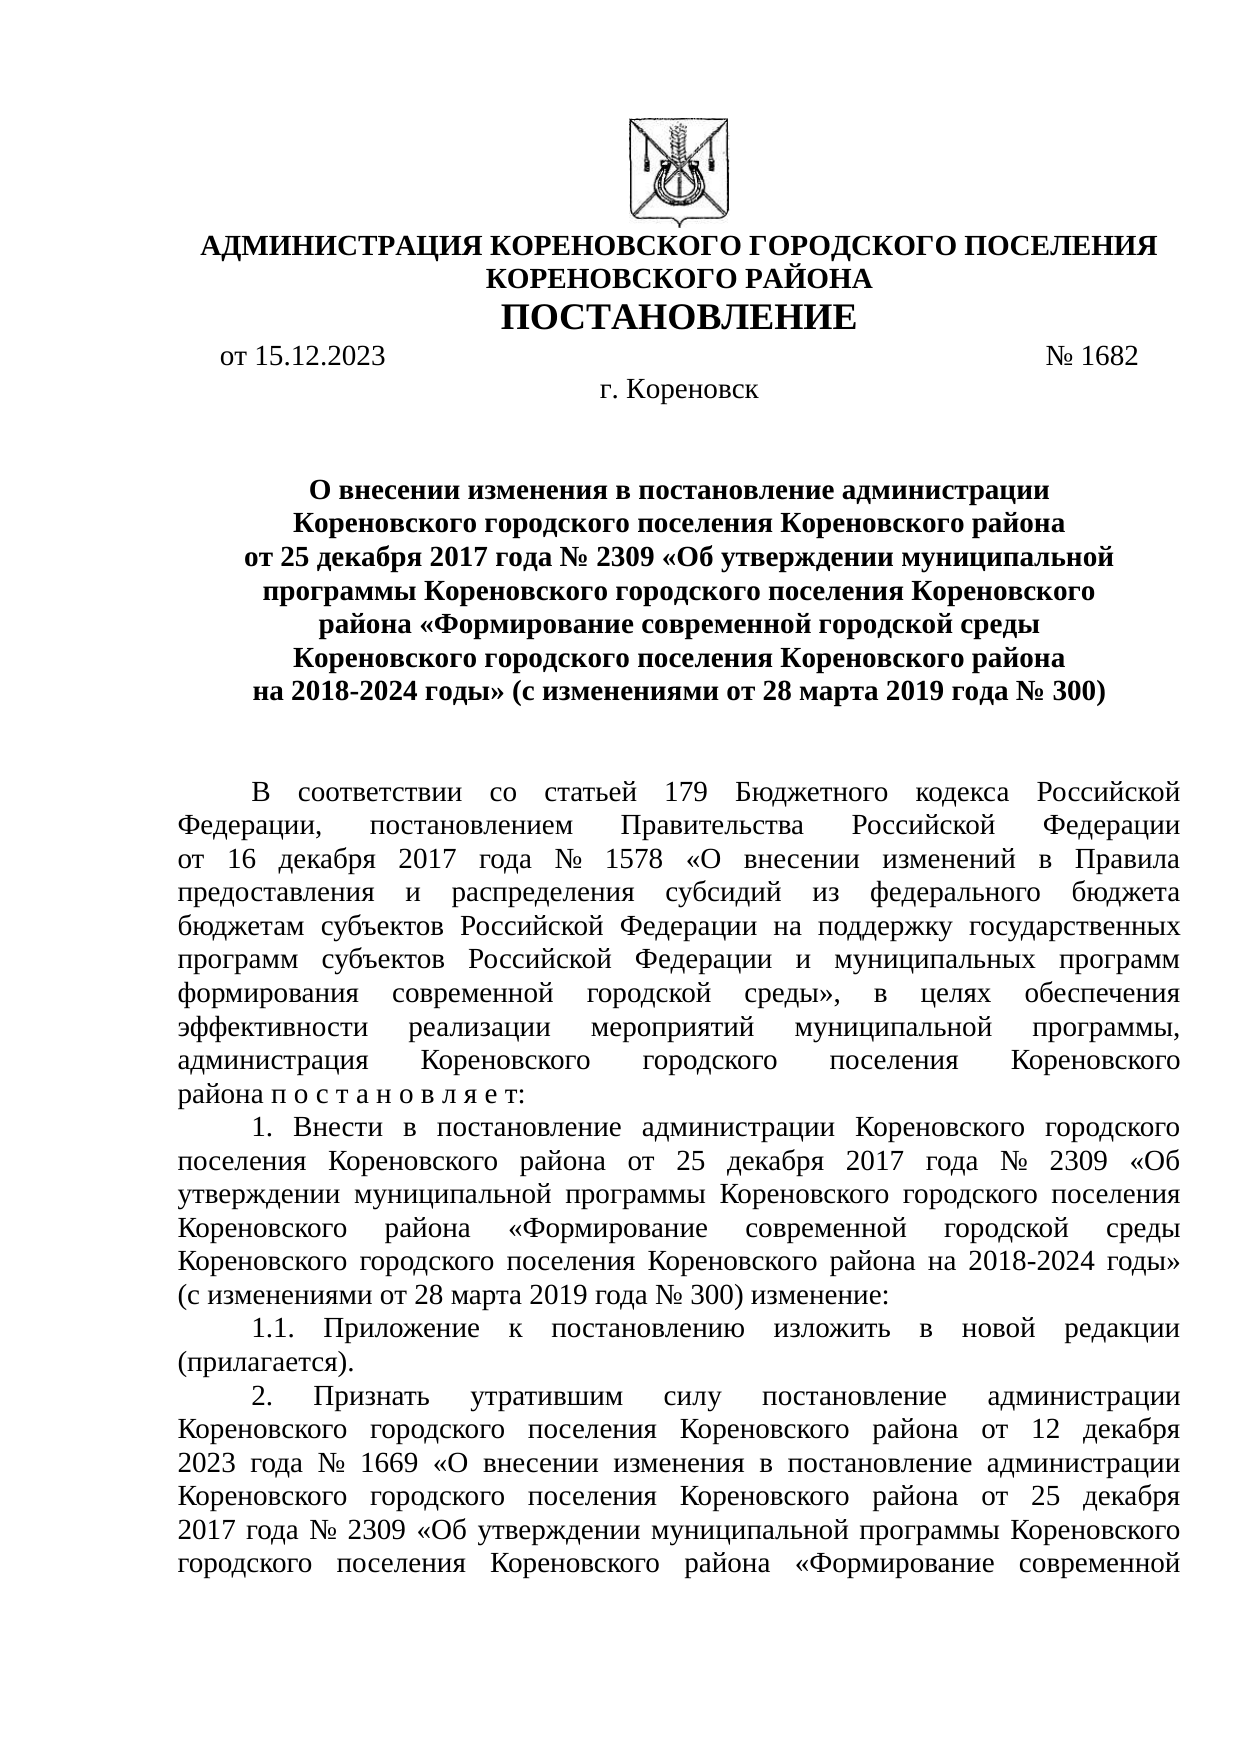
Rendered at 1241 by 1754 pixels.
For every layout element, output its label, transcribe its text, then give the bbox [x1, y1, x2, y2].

text 1. Внести в постановление администрации Кореновского городского поселения Кореновского района от 25 декабря 2017 года № 2309 «Об утверждении муниципальной программы Кореновского городского поселения Кореновского района «Формирование современной городской среды Кореновского городского поселения Кореновского района на 2018-2024 годы» (с изменениями от 28 марта 2019 года № 300) изменение: [177, 1109, 1181, 1311]
text от 25 декабря 2017 года № 2309 «Об утверждении муниципальной программы Кореновского городского поселения Кореновского [177, 539, 1181, 606]
text О внесении изменения в постановление администрации [177, 472, 1181, 506]
text ПОСТАНОВЛЕНИЕ [177, 295, 1181, 338]
picture [629, 118, 730, 228]
text КОРЕНОВСКОГО РАЙОНА [177, 261, 1181, 295]
text от 15.12.2023 № 1682 [177, 338, 1181, 371]
text 1.1. Приложение к постановлению изложить в новой редакции (прилагается). [177, 1311, 1181, 1378]
text на 2018-2024 годы» (с изменениями от 28 марта 2019 года № 300) [177, 673, 1181, 707]
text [177, 1378, 1181, 1579]
text В соответствии со статьей 179 Бюджетного кодекса Российской Федерации, постановлением Правительства Российской Федерации от 16 декабря 2017 года № 1578 «О внесении изменений в Правила предоставления и распределения субсидий из федерального бюджета бюджетам субъектов Российской Федерации на поддержку государственных программ субъектов Российской Федерации и муниципальных программ формирования современной городской среды», в целях обеспечения эффективности реализации мероприятий муниципальной программы, администрация Кореновского городского поселения Кореновского района п о с т а н о в л я е т: [177, 774, 1181, 1109]
text г. Кореновск [177, 371, 1181, 405]
text АДМИНИСТРАЦИЯ КОРЕНОВСКОГО ГОРОДСКОГО ПОСЕЛЕНИЯ [177, 228, 1181, 261]
text Кореновского городского поселения Кореновского района [177, 506, 1181, 539]
text района «Формирование современной городской среды [177, 606, 1181, 640]
text Кореновского городского поселения Кореновского района [177, 640, 1181, 673]
